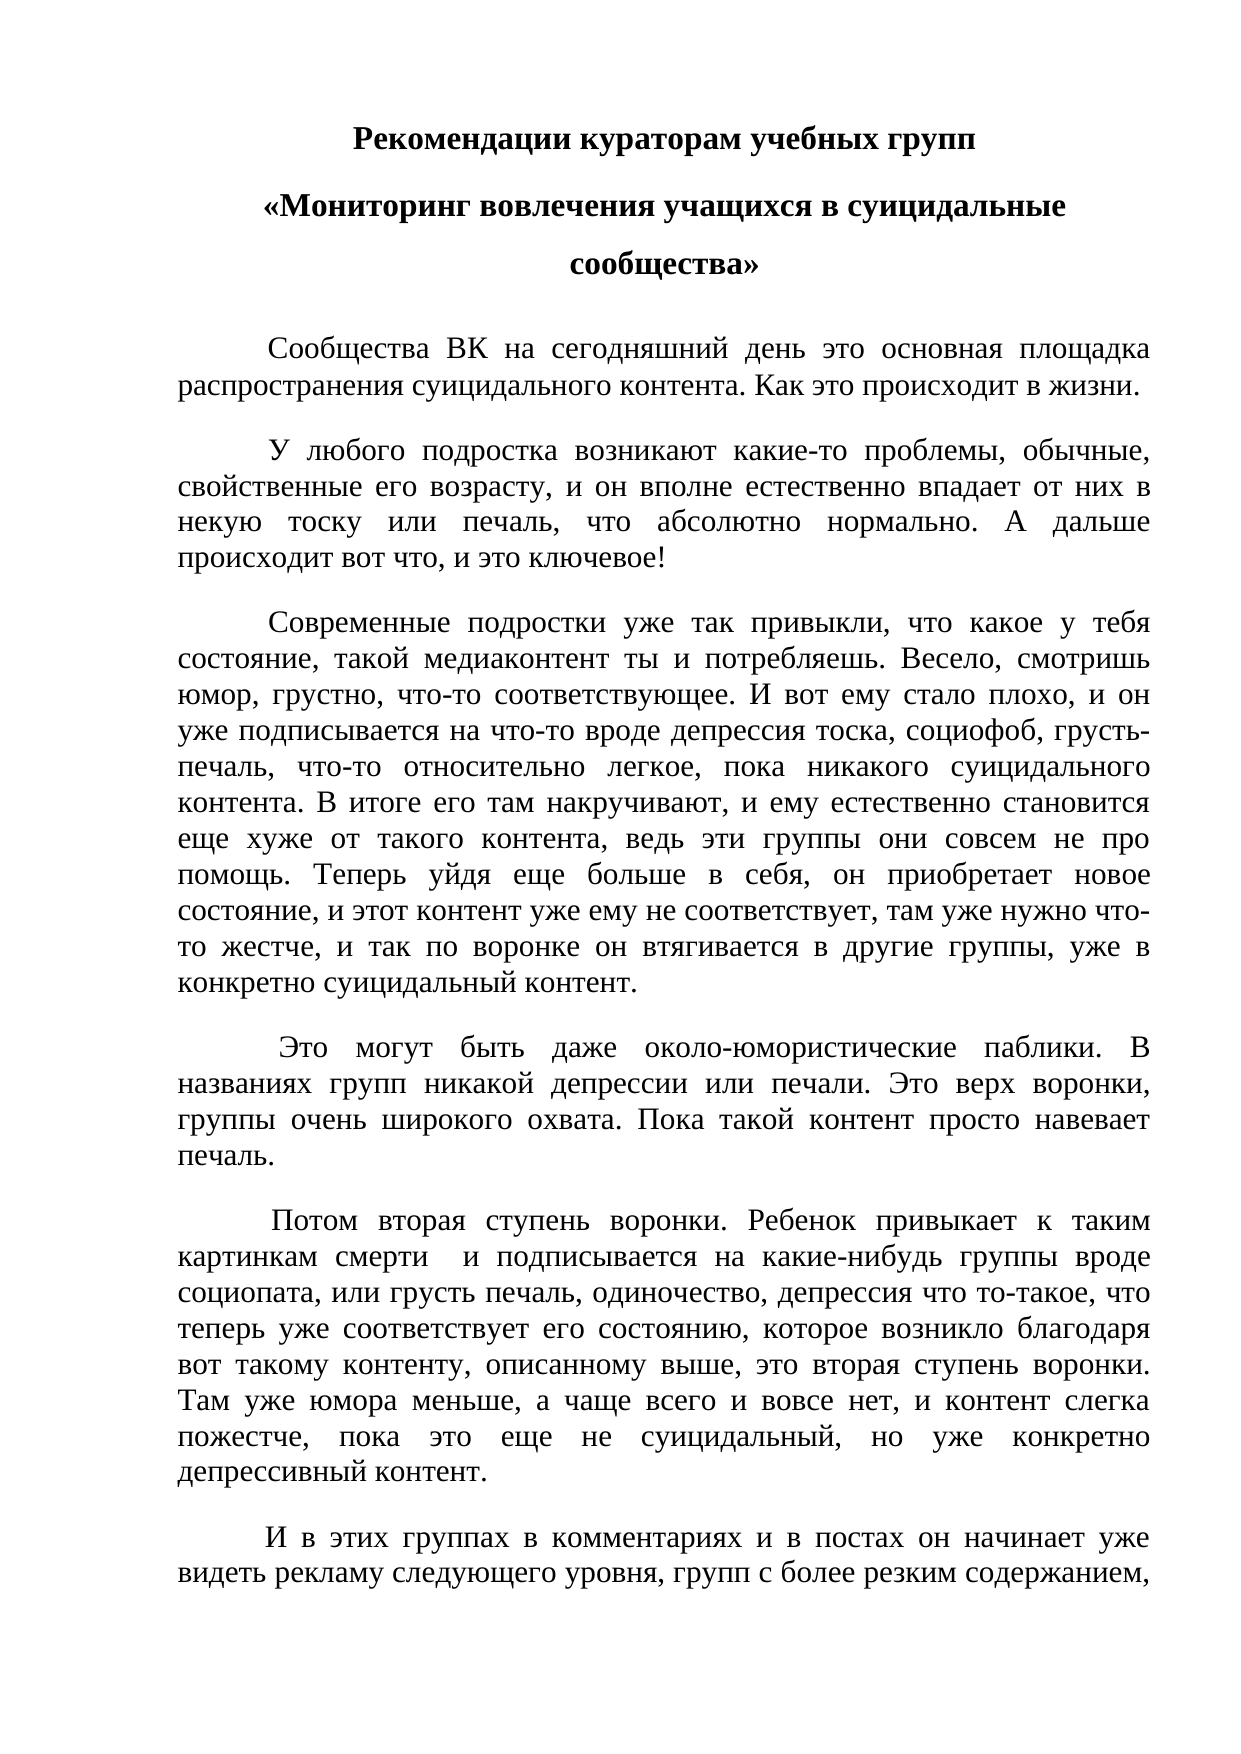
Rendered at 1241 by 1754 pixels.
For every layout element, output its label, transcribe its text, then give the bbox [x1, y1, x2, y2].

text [177, 1518, 1152, 1590]
text Потом вторая ступень воронки. Ребенок привыкает к таким картинкам смерти и подписывается на какие-нибудь группы вроде социопата, или грусть печаль, одиночество, депрессия что то-такое, что теперь уже соответствует его состоянию, которое возникло благодаря вот такому контенту, описанному выше, это вторая ступень воронки. Там уже юмора меньше, а чаще всего и вовсе нет, и контент слегка пожестче, пока это еще не суицидальный, но уже конкретно депрессивный контент. [177, 1201, 1152, 1489]
text Современные подростки уже так привыкли, что какое у тебя состояние, такой медиаконтент ты и потребляешь. Весело, смотришь юмор, грустно, что-то соответствующее. И вот ему стало плохо, и он уже подписывается на что-то вроде депрессия тоска, социофоб, грусть-печаль, что-то относительно легкое, пока никакого суицидального контента. В итоге его там накручивают, и ему естественно становится еще хуже от такого контента, ведь эти группы они совсем не про помощь. Теперь уйдя еще больше в себя, он приобретает новое состояние, и этот контент уже ему не соответствует, там уже нужно что-то жестче, и так по воронке он втягивается в другие группы, уже в конкретно суицидальный контент. [177, 604, 1152, 999]
text Сообщества ВК на сегодняшний день это основная площадка распространения суицидального контента. Как это происходит в жизни. [177, 330, 1152, 402]
text У любого подростка возникают какие-то проблемы, обычные, свойственные его возрасту, и он вполне естественно впадает от них в некую тоску или печаль, что абсолютно нормально. А дальше происходит вот что, и это ключевое! [177, 431, 1152, 574]
text «Мониторинг вовлечения учащихся в суицидальные сообщества» [177, 186, 1152, 281]
text Рекомендации кураторам учебных групп [177, 118, 1152, 156]
text Это могут быть даже около-юмористические паблики. В названиях групп никакой депрессии или печали. Это верх воронки, группы очень широкого охвата. Пока такой контент просто навевает печаль. [177, 1028, 1152, 1172]
